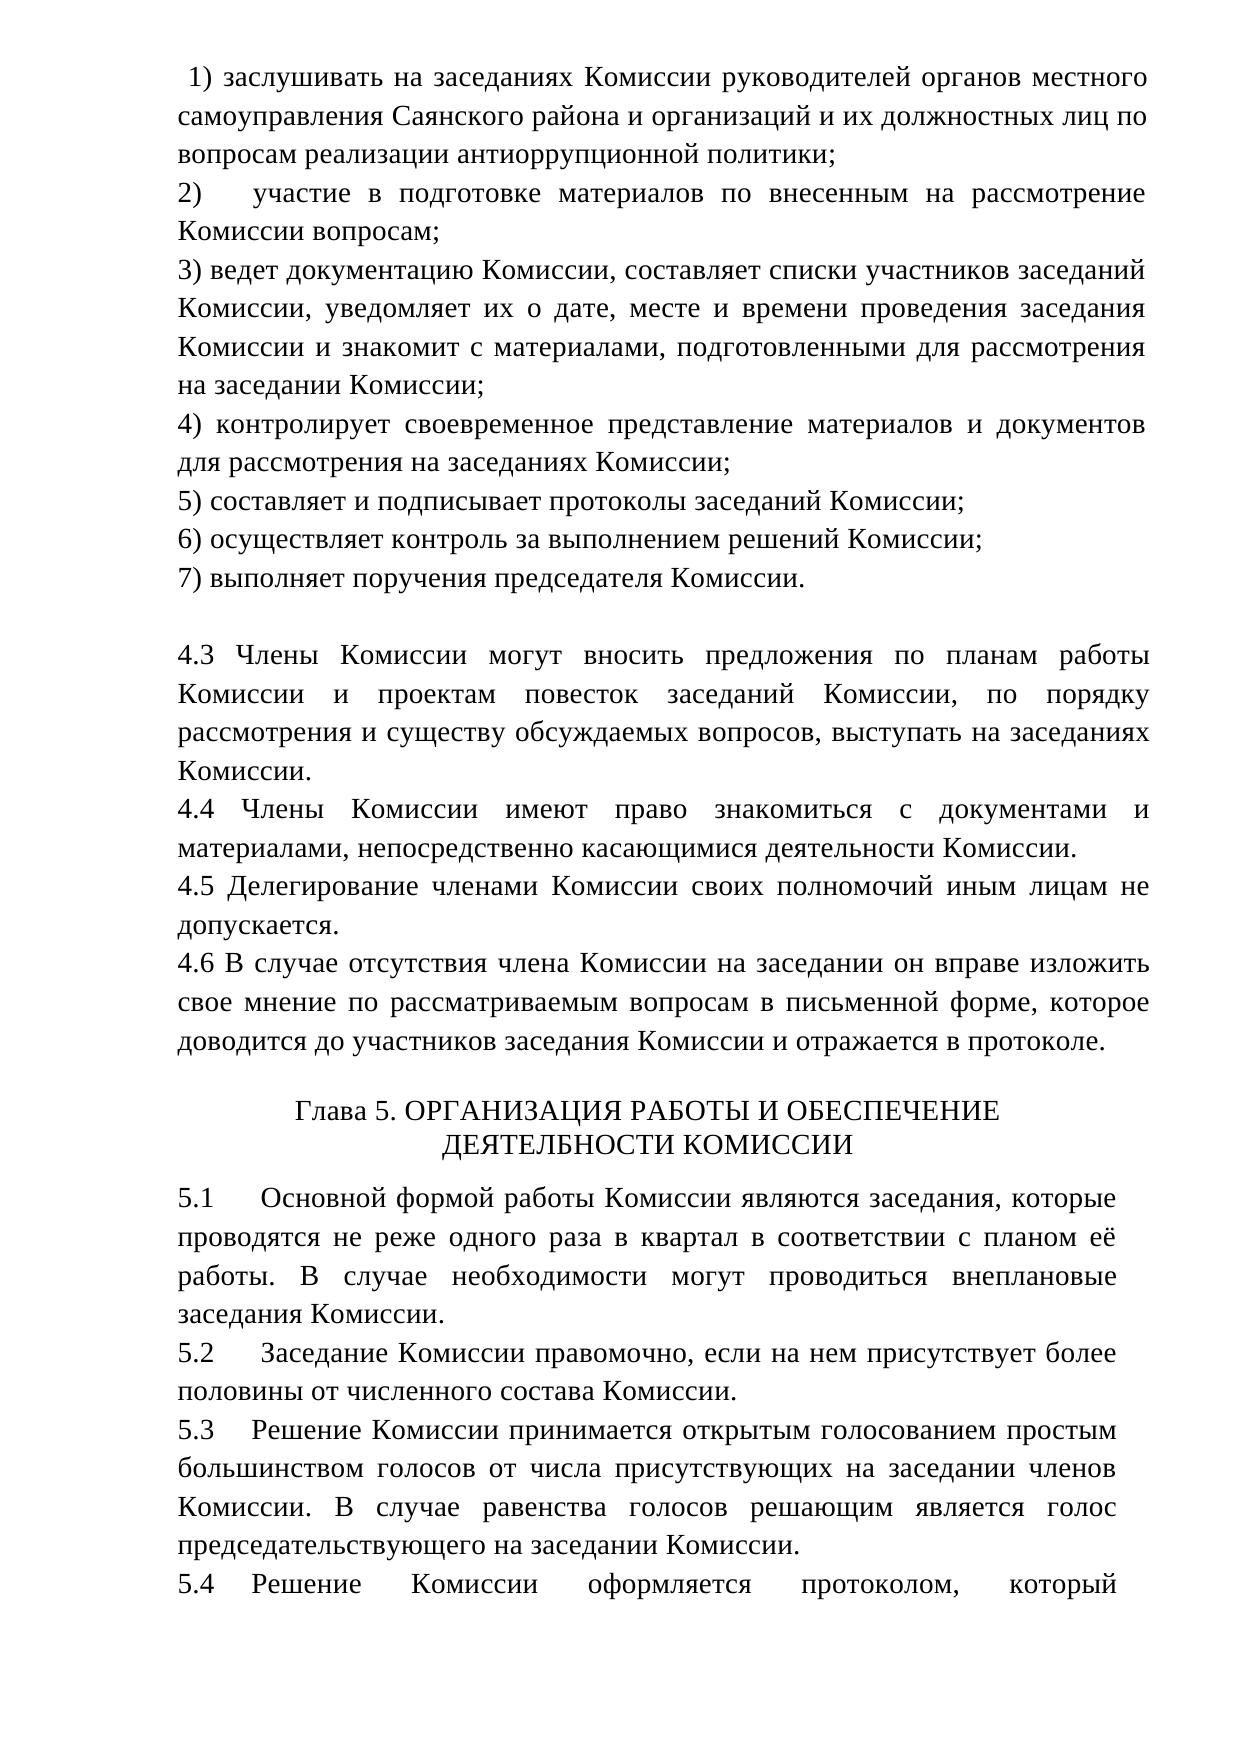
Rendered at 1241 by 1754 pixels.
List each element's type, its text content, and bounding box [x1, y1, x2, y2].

text 1) заслушивать на заседаниях Комиссии руководителей органов местного самоуправления Саянского района и организаций и их должностных лиц по вопросам реализации антиоррупционной политики; [177, 59, 1149, 170]
text 4.3 Члены Комиссии могут вносить предложения по планам работы Комиссии и проектам повесток заседаний Комиссии, по порядку рассмотрения и существу обсуждаемых вопросов, выступать на заседаниях Комиссии. [177, 637, 1152, 786]
list Решение Комиссии принимается открытым голосованием простым большинством голосов от числа присутствующих на заседании членов Комиссии. В случае равенства голосов решающим является голос председательствующего на заседании Комиссии. [177, 1412, 1118, 1561]
text 4.4 Члены Комиссии имеют право знакомиться с документами и материалами, непосредственно касающимися деятельности Комиссии. [177, 791, 1152, 863]
list Основной формой работы Комиссии являются заседания, которые проводятся не реже одного раза в квартал в соответствии с планом её работы. В случае необходимости могут проводиться внеплановые заседания Комиссии. [177, 1181, 1118, 1330]
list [177, 1566, 1118, 1599]
text 4.5 Делегирование членами Комиссии своих полномочий иным лицам не допускается. [177, 868, 1152, 941]
list Заседание Комиссии правомочно, если на нем присутствует более половины от численного состава Комиссии. [177, 1335, 1118, 1407]
text 5) составляет и подписывает протоколы заседаний Комиссии; [177, 483, 1152, 517]
text 2) участие в подготовке материалов по внесенным на рассмотрение Комиссии вопросам; [177, 175, 1147, 247]
text 7) выполняет поручения председателя Комиссии. [177, 560, 1152, 594]
text 4.6 В случае отсутствия члена Комиссии на заседании он вправе изложить свое мнение по рассматриваемым вопросам в письменной форме, которое доводится до участников заседания Комиссии и отражается в протоколе. [177, 946, 1152, 1056]
text 6) осуществляет контроль за выполнением решений Комиссии; [177, 522, 1152, 555]
text 3) ведет документацию Комиссии, составляет списки участников заседаний Комиссии, уведомляет их о дате, месте и времени проведения заседания Комиссии и знакомит с материалами, подготовленными для рассмотрения на заседании Комиссии; [177, 252, 1147, 401]
text 4) контролирует своевременное представление материалов и документов для рассмотрения на заседаниях Комиссии; [177, 406, 1147, 478]
text Глава 5. ОРГАНИЗАЦИЯ РАБОТЫ И ОБЕСПЕЧЕНИЕ ДЕЯТЕЛБНОСТИ КОМИССИИ [177, 1094, 1118, 1161]
